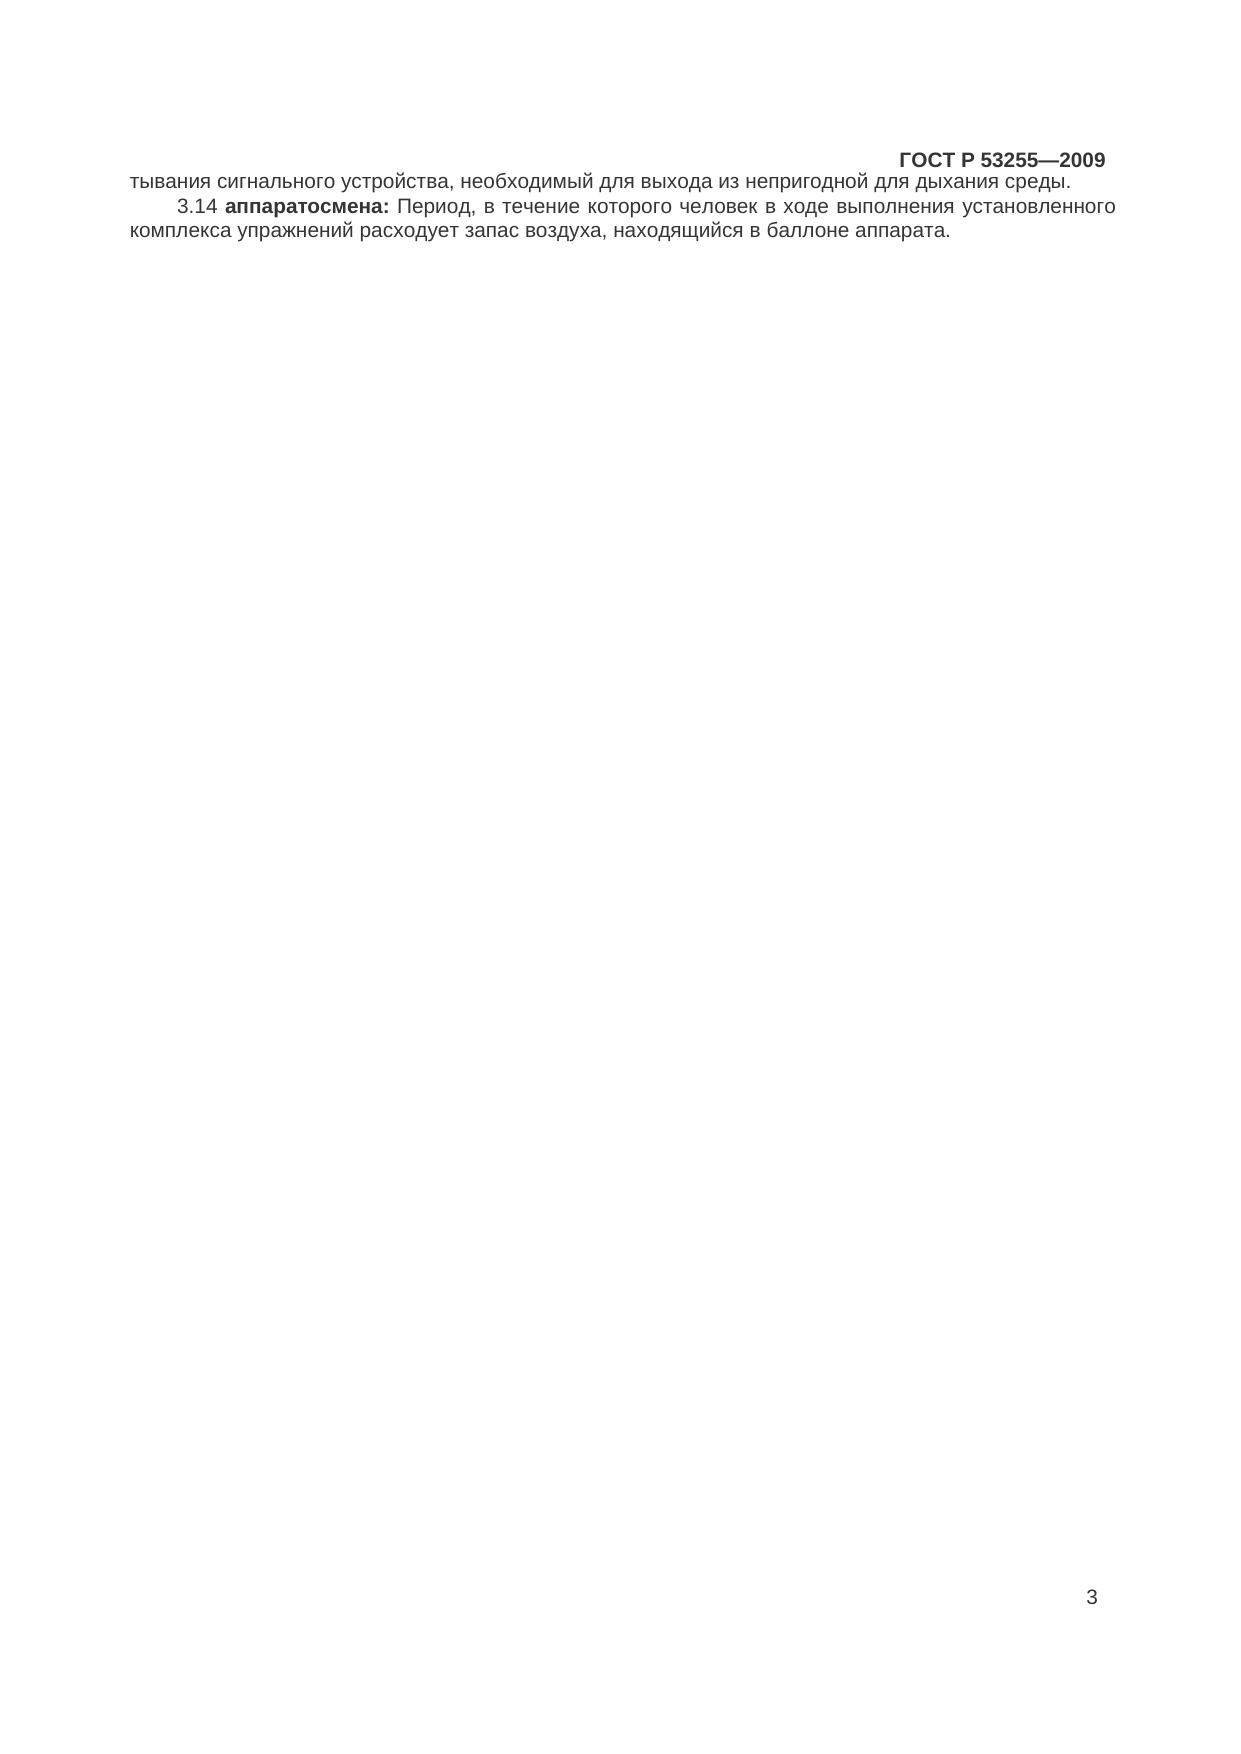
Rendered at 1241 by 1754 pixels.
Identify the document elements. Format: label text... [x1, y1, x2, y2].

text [129, 168, 1140, 192]
text 3.14 аппаратосмена: Период, в течение которого человек в ходе выполнения установленного комплекса упражнений расходует запас воздуха, находящийся в баллоне аппарата. [129, 193, 1137, 242]
